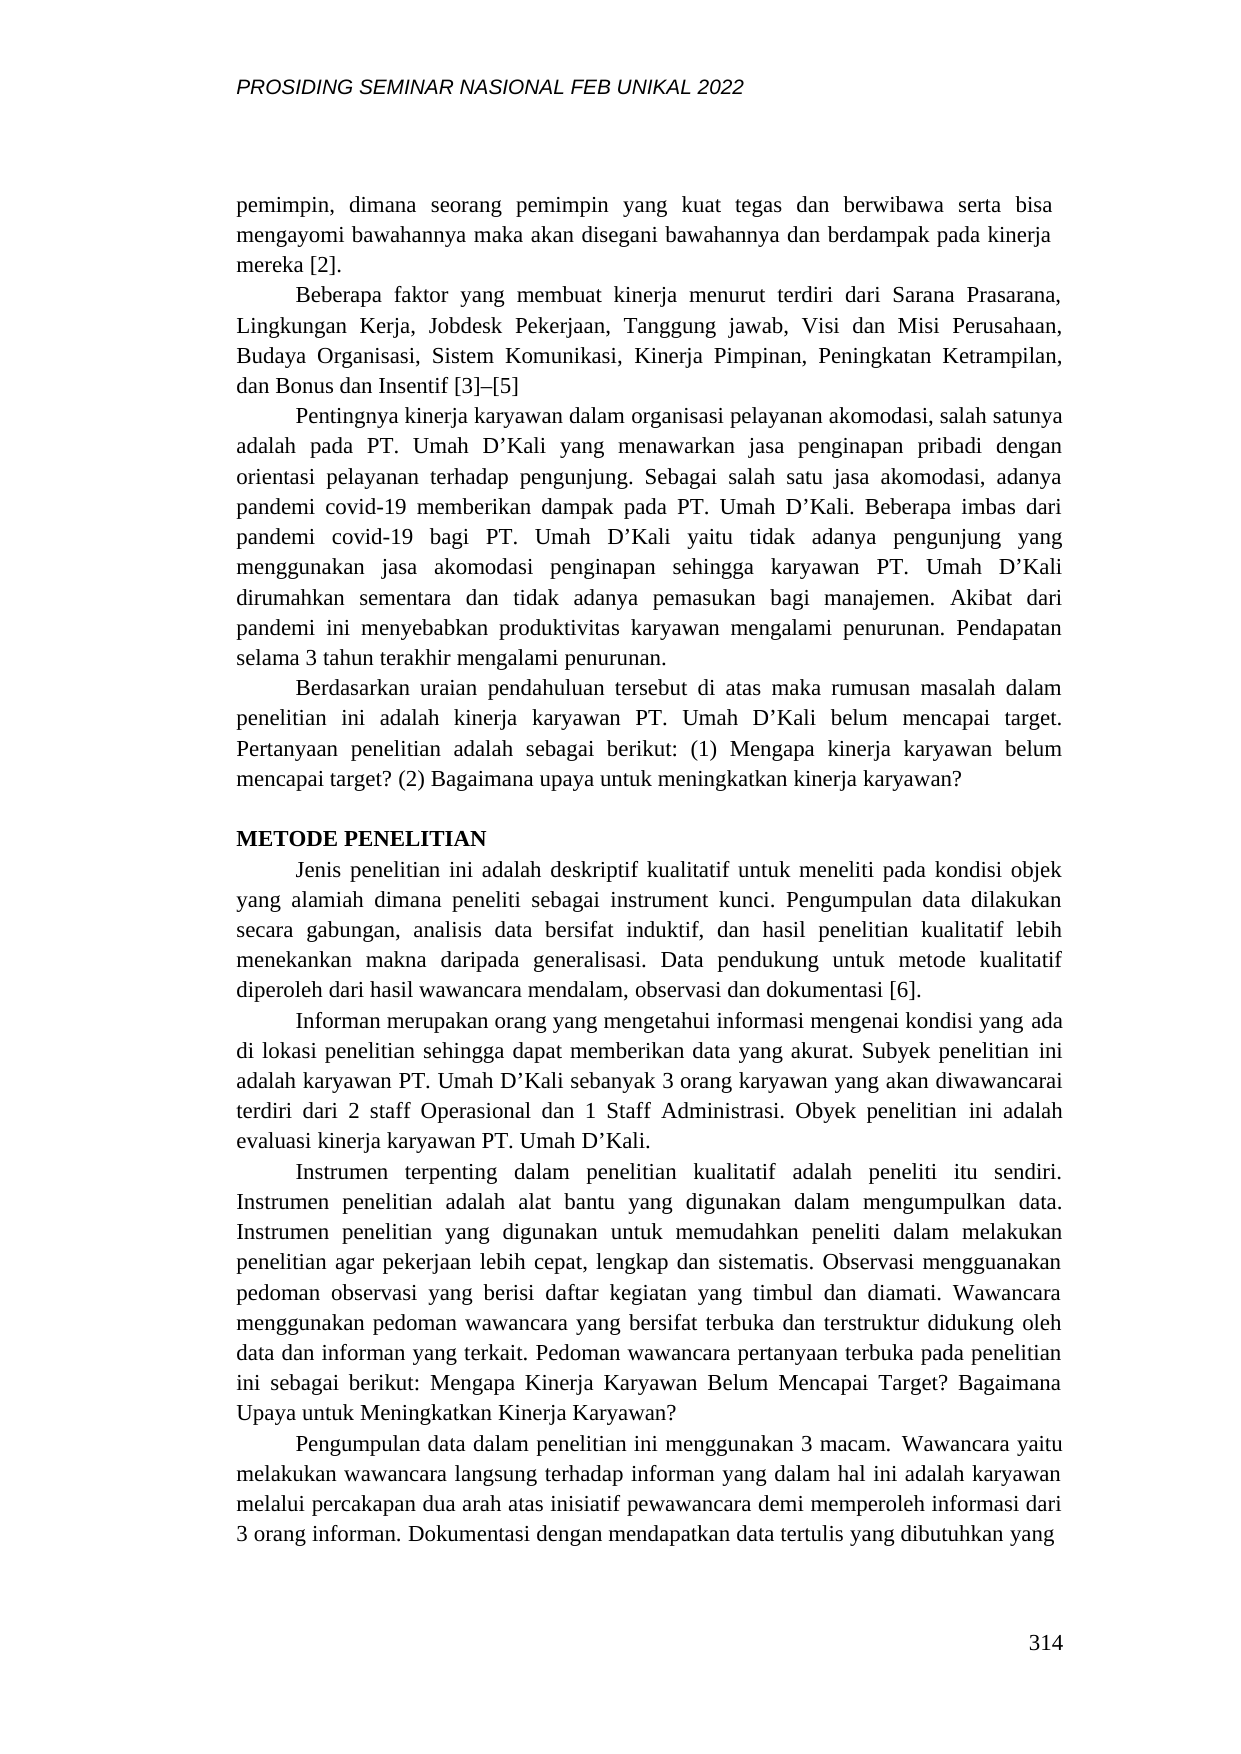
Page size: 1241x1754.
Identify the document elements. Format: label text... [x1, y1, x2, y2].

text Pengumpulan data dalam penelitian ini menggunakan 3 macam. Wawancara yaitu melakukan wawancara langsung terhadap informan yang dalam hal ini adalah karyawan melalui percakapan dua arah atas inisiatif pewawancara demi memperoleh informasi dari 3 orang informan. Dokumentasi dengan mendapatkan data tertulis yang dibutuhkan yang [236, 1430, 1063, 1547]
text pemimpin, dimana seorang pemimpin yang kuat tegas dan berwibawa serta bisa mengayomi bawahannya maka akan disegani bawahannya dan berdampak pada kinerja mereka [2]. [236, 191, 1052, 278]
text METODE PENELITIAN [236, 826, 1063, 852]
text Beberapa faktor yang membuat kinerja menurut terdiri dari Sarana Prasarana, Lingkungan Kerja, Jobdesk Pekerjaan, Tanggung jawab, Visi dan Misi Perusahaan, Budaya Organisasi, Sistem Komunikasi, Kinerja Pimpinan, Peningkatan Ketrampilan, dan Bonus dan Insentif [3]–[5] [236, 281, 1063, 398]
text Jenis penelitian ini adalah deskriptif kualitatif untuk meneliti pada kondisi objek yang alamiah dimana peneliti sebagai instrument kunci. Pengumpulan data dilakukan secara gabungan, analisis data bersifat induktif, dan hasil penelitian kualitatif lebih menekankan makna daripada generalisasi. Data pendukung untuk metode kualitatif diperoleh dari hasil wawancara mendalam, observasi dan dokumentasi [6]. [236, 856, 1063, 1003]
text Instrumen terpenting dalam penelitian kualitatif adalah peneliti itu sendiri. Instrumen penelitian adalah alat bantu yang digunakan dalam mengumpulkan data. Instrumen penelitian yang digunakan untuk memudahkan peneliti dalam melakukan penelitian agar pekerjaan lebih cepat, lengkap dan sistematis. Observasi mengguanakan pedoman observasi yang berisi daftar kegiatan yang timbul dan diamati. Wawancara menggunakan pedoman wawancara yang bersifat terbuka dan terstruktur didukung oleh data dan informan yang terkait. Pedoman wawancara pertanyaan terbuka pada penelitian ini sebagai berikut: Mengapa Kinerja Karyawan Belum Mencapai Target? Bagaimana Upaya untuk Meningkatkan Kinerja Karyawan? [236, 1158, 1063, 1426]
text Pentingnya kinerja karyawan dalam organisasi pelayanan akomodasi, salah satunya adalah pada PT. Umah D’Kali yang menawarkan jasa penginapan pribadi dengan orientasi pelayanan terhadap pengunjung. Sebagai salah satu jasa akomodasi, adanya pandemi covid-19 memberikan dampak pada PT. Umah D’Kali. Beberapa imbas dari pandemi covid-19 bagi PT. Umah D’Kali yaitu tidak adanya pengunjung yang menggunakan jasa akomodasi penginapan sehingga karyawan PT. Umah D’Kali dirumahkan sementara dan tidak adanya pemasukan bagi manajemen. Akibat dari pandemi ini menyebabkan produktivitas karyawan mengalami penurunan. Pendapatan selama 3 tahun terakhir mengalami penurunan. [236, 402, 1063, 670]
text Berdasarkan uraian pendahuluan tersebut di atas maka rumusan masalah dalam penelitian ini adalah kinerja karyawan PT. Umah D’Kali belum mencapai target. Pertanyaan penelitian adalah sebagai berikut: (1) Mengapa kinerja karyawan belum mencapai target? (2) Bagaimana upaya untuk meningkatkan kinerja karyawan? [236, 674, 1063, 791]
text Informan merupakan orang yang mengetahui informasi mengenai kondisi yang ada di lokasi penelitian sehingga dapat memberikan data yang akurat. Subyek penelitian ini adalah karyawan PT. Umah D’Kali sebanyak 3 orang karyawan yang akan diwawancarai terdiri dari 2 staff Operasional dan 1 Staff Administrasi. Obyek penelitian ini adalah evaluasi kinerja karyawan PT. Umah D’Kali. [236, 1007, 1063, 1154]
